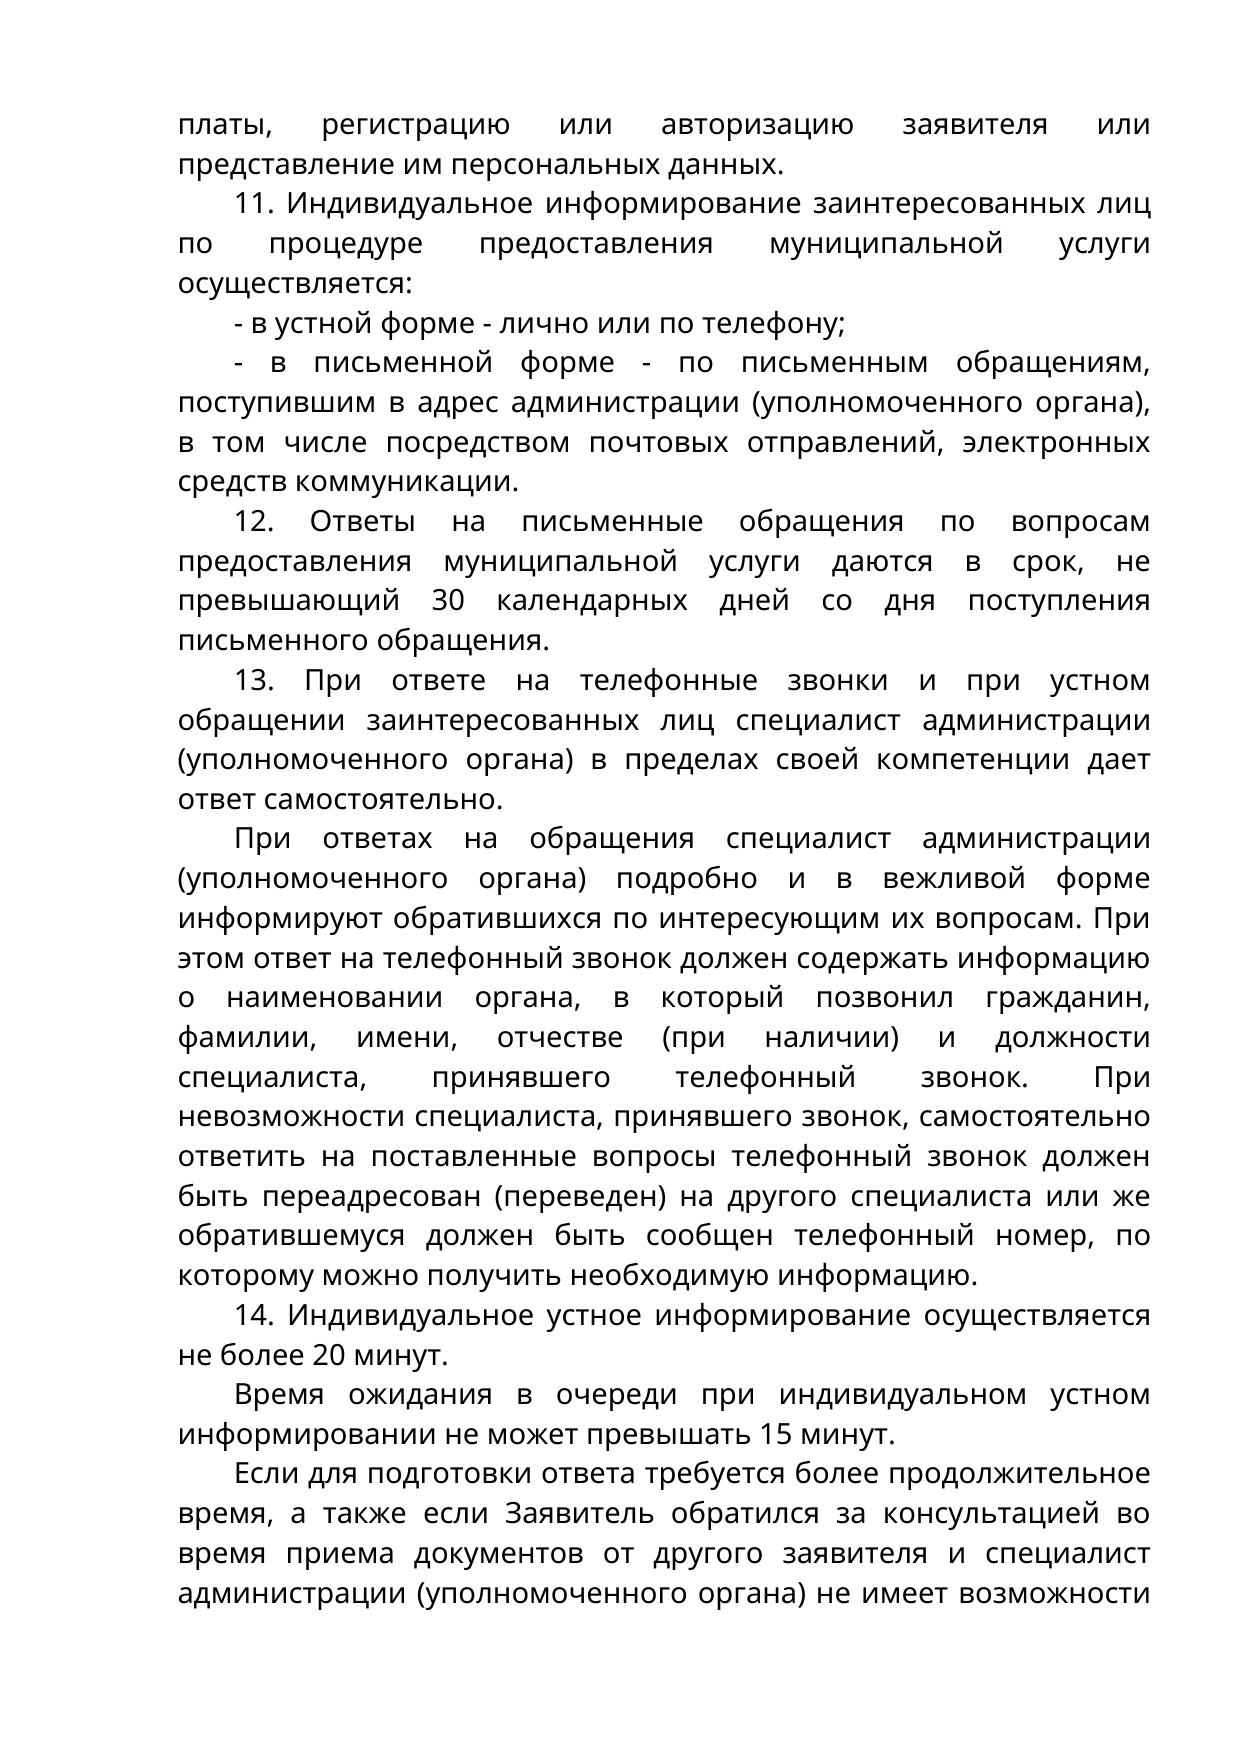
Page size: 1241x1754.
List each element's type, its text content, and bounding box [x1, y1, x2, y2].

text 11. Индивидуальное информирование заинтересованных лиц по процедуре предоставления муниципальной услуги осуществляется: [177, 183, 1152, 302]
text 13. При ответе на телефонные звонки и при устном обращении заинтересованных лиц специалист администрации (уполномоченного органа) в пределах своей компетенции дает ответ самостоятельно. [177, 659, 1152, 818]
text Время ожидания в очереди при индивидуальном устном информировании не может превышать 15 минут. [177, 1373, 1152, 1453]
text - в письменной форме - по письменным обращениям, поступившим в адрес администрации (уполномоченного органа), в том числе посредством почтовых отправлений, электронных средств коммуникации. [177, 342, 1152, 500]
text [177, 103, 1152, 183]
text - в устной форме - лично или по телефону; [177, 302, 1152, 342]
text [177, 1453, 1152, 1612]
text 14. Индивидуальное устное информирование осуществляется не более 20 минут. [177, 1294, 1152, 1373]
text При ответах на обращения специалист администрации (уполномоченного органа) подробно и в вежливой форме информируют обратившихся по интересующим их вопросам. При этом ответ на телефонный звонок должен содержать информацию о наименовании органа, в который позвонил гражданин, фамилии, имени, отчестве (при наличии) и должности специалиста, принявшего телефонный звонок. При невозможности специалиста, принявшего звонок, самостоятельно ответить на поставленные вопросы телефонный звонок должен быть переадресован (переведен) на другого специалиста или же обратившемуся должен быть сообщен телефонный номер, по которому можно получить необходимую информацию. [177, 818, 1152, 1294]
text 12. Ответы на письменные обращения по вопросам предоставления муниципальной услуги даются в срок, не превышающий 30 календарных дней со дня поступления письменного обращения. [177, 500, 1152, 659]
